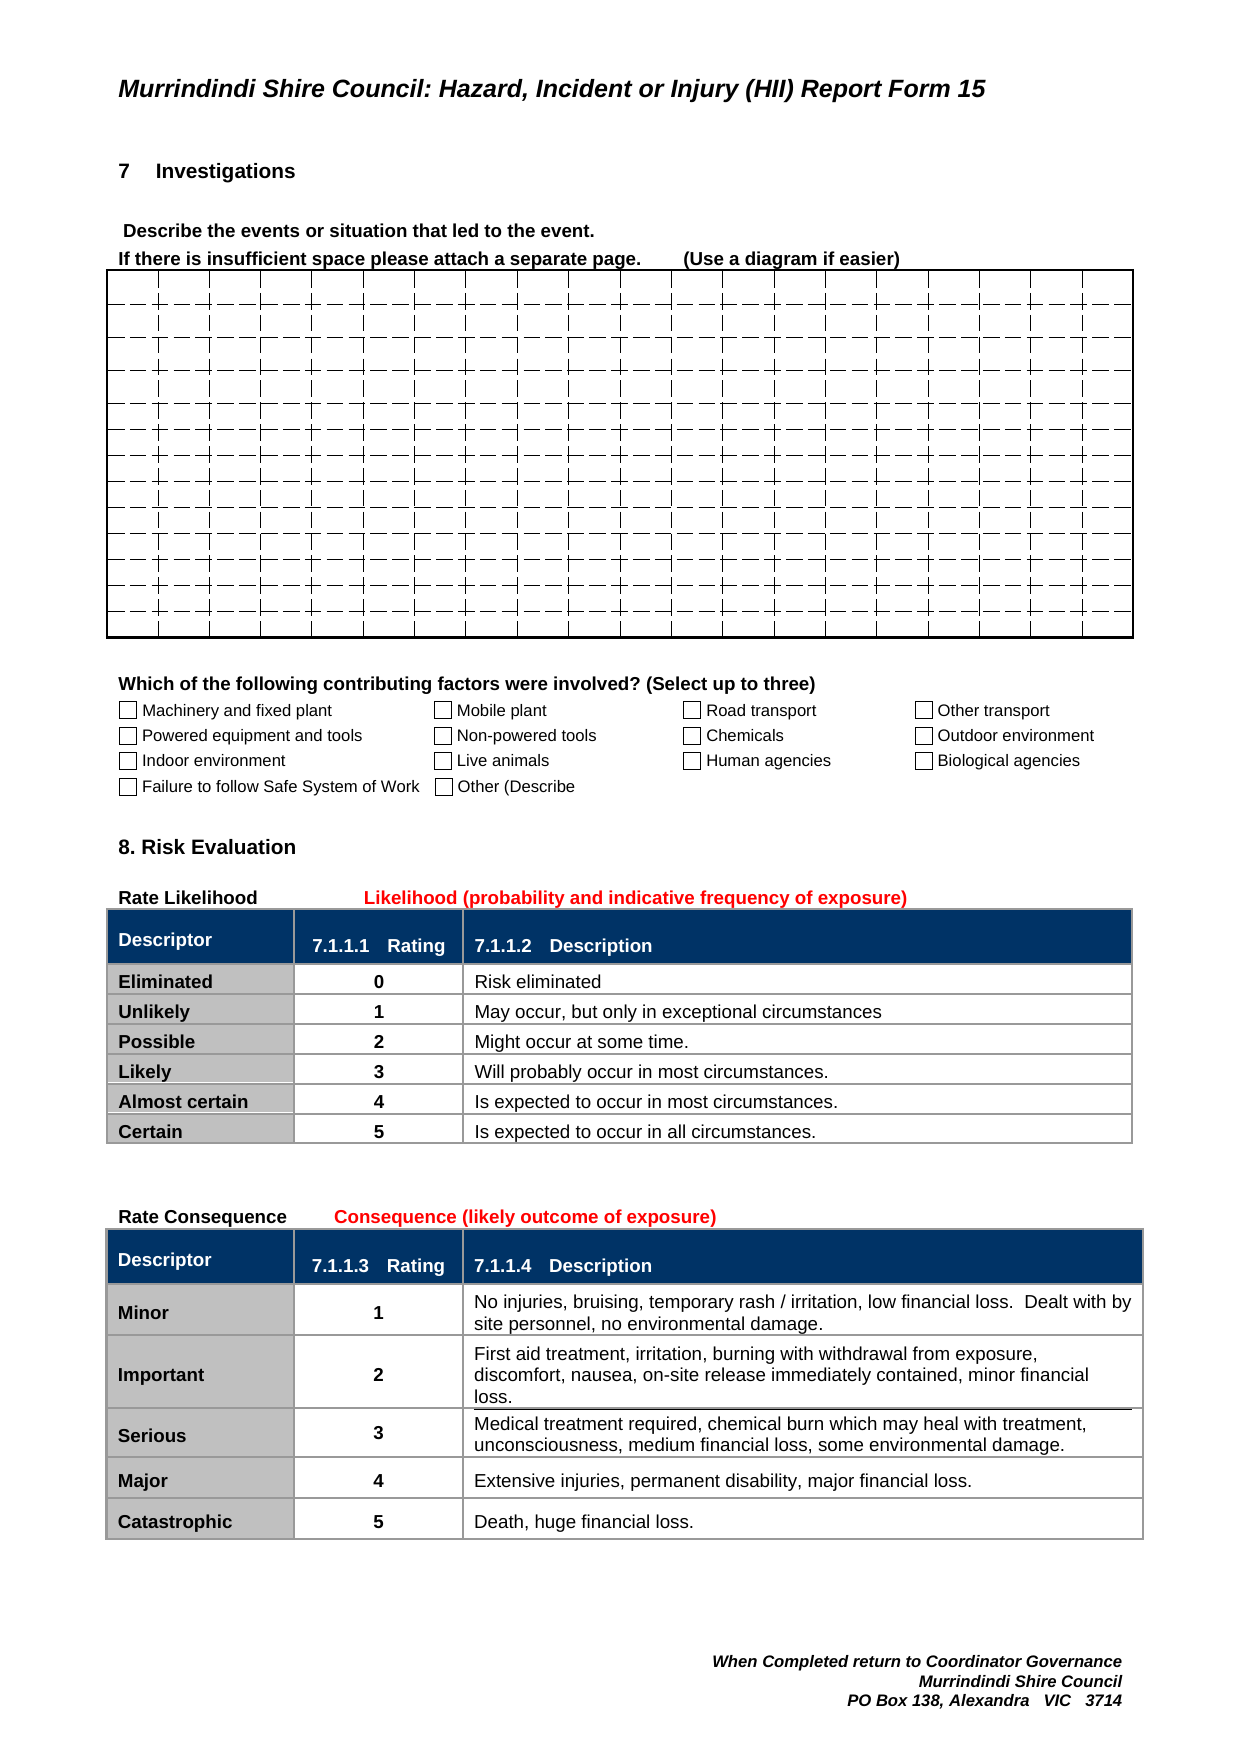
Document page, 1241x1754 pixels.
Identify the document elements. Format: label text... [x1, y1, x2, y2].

table_cell [363, 429, 414, 455]
table_header [1031, 271, 1082, 304]
table_header [261, 271, 312, 304]
table_cell [825, 337, 876, 370]
table_cell No injuries, bruising, temporary rash / irritation, low financial loss. Dealt with by site personnel, no environmental damage. [464, 1285, 1142, 1334]
table_cell [1082, 611, 1132, 636]
table_cell [825, 559, 876, 584]
table_cell [1082, 403, 1132, 429]
table_cell [1082, 304, 1132, 337]
table_cell [1031, 337, 1082, 370]
table_cell [108, 611, 158, 636]
table_cell [158, 304, 209, 337]
table_cell Is expected to occur in all circumstances. [464, 1115, 1131, 1142]
text Indoor environment Live animals Human agencies Biological agencies [118, 751, 1122, 770]
table_cell [1082, 429, 1132, 455]
table_cell [1082, 585, 1132, 611]
table_cell Possible [108, 1025, 293, 1053]
table_cell [979, 611, 1031, 636]
table_cell Death, huge financial loss. [464, 1499, 1142, 1538]
table_cell [312, 507, 363, 533]
table_header Descriptor [108, 910, 293, 963]
table_cell [979, 429, 1031, 455]
table_cell [979, 337, 1031, 370]
table_cell [671, 370, 723, 403]
table_cell [1031, 481, 1082, 507]
table_cell [363, 611, 414, 636]
table_cell [928, 304, 979, 337]
table_cell [261, 533, 312, 559]
table_cell [620, 429, 671, 455]
table_cell [466, 481, 517, 507]
table_cell [620, 611, 671, 636]
table_cell Minor [108, 1285, 293, 1334]
table_cell 2 [295, 1336, 462, 1407]
table_cell [928, 611, 979, 636]
table_cell [414, 585, 466, 611]
table_cell [774, 611, 825, 636]
table_cell [312, 559, 363, 584]
table_cell May occur, but only in exceptional circumstances [464, 995, 1131, 1023]
table_cell [876, 481, 928, 507]
table_cell [261, 370, 312, 403]
table_cell Catastrophic [108, 1499, 293, 1538]
table_cell [1082, 559, 1132, 584]
table_cell [928, 337, 979, 370]
table_cell [671, 585, 723, 611]
table_cell [108, 585, 158, 611]
table_cell [1031, 507, 1082, 533]
table_cell [671, 403, 723, 429]
table_cell [569, 611, 620, 636]
table_cell [774, 337, 825, 370]
table_cell [774, 304, 825, 337]
table_header [979, 271, 1031, 304]
table_cell [517, 370, 568, 403]
table_cell [414, 507, 466, 533]
table_header [723, 271, 774, 304]
table_header [876, 271, 928, 304]
table_cell [671, 337, 723, 370]
table_cell [414, 455, 466, 481]
table_cell [569, 507, 620, 533]
table_cell [825, 403, 876, 429]
table_cell [1031, 370, 1082, 403]
table_cell [774, 533, 825, 559]
table_cell [414, 337, 466, 370]
table_cell [209, 455, 261, 481]
table_cell 1 [295, 995, 462, 1023]
table_cell [671, 507, 723, 533]
table_cell [928, 481, 979, 507]
table_cell [466, 611, 517, 636]
table_header Description [464, 1230, 1142, 1283]
table_cell [209, 585, 261, 611]
table_cell [312, 481, 363, 507]
table_cell [928, 455, 979, 481]
table_cell [209, 533, 261, 559]
table_cell [620, 559, 671, 584]
table_cell [825, 507, 876, 533]
table_cell [569, 481, 620, 507]
table_cell [620, 403, 671, 429]
table_cell [261, 585, 312, 611]
table_cell [620, 337, 671, 370]
text Describe the events or situation that led to the event. [118, 219, 1122, 241]
table_cell [876, 304, 928, 337]
table_cell [261, 455, 312, 481]
table_header [517, 271, 568, 304]
table_cell [876, 611, 928, 636]
table_header Description [464, 910, 1131, 963]
table_cell [723, 585, 774, 611]
table_cell [261, 611, 312, 636]
table_header [1082, 271, 1132, 304]
table_cell [723, 304, 774, 337]
table_cell [158, 481, 209, 507]
table_cell [363, 304, 414, 337]
table_cell [108, 403, 158, 429]
table_cell [158, 533, 209, 559]
table_cell [876, 507, 928, 533]
table_cell [620, 481, 671, 507]
table_cell [517, 507, 568, 533]
table_cell [517, 403, 568, 429]
table_cell [363, 337, 414, 370]
table_header [414, 271, 466, 304]
table_cell [261, 429, 312, 455]
table_cell [261, 559, 312, 584]
table_cell [466, 585, 517, 611]
table_cell 4 [295, 1458, 462, 1497]
table_header [825, 271, 876, 304]
table_cell [158, 403, 209, 429]
table_cell Certain [108, 1115, 293, 1142]
table_cell [108, 533, 158, 559]
text Powered equipment and tools Non-powered tools Chemicals Outdoor environment [118, 726, 1122, 745]
table_cell [979, 304, 1031, 337]
table_cell [569, 585, 620, 611]
table_cell [774, 507, 825, 533]
table_cell [723, 533, 774, 559]
table_cell [209, 370, 261, 403]
table_cell [517, 429, 568, 455]
table_cell [209, 507, 261, 533]
text Rate Consequence Consequence (likely outcome of exposure) [118, 1206, 1122, 1228]
table_cell [108, 559, 158, 584]
table_cell [517, 611, 568, 636]
table_cell [414, 304, 466, 337]
table_cell [209, 611, 261, 636]
table_cell [774, 559, 825, 584]
table_cell [569, 429, 620, 455]
table_cell [312, 370, 363, 403]
table_cell [466, 533, 517, 559]
table_cell [876, 403, 928, 429]
table_cell [363, 370, 414, 403]
table_header [620, 271, 671, 304]
table_cell [774, 455, 825, 481]
table_cell [671, 611, 723, 636]
table_cell [414, 429, 466, 455]
table_cell [466, 370, 517, 403]
table_cell [569, 304, 620, 337]
table_cell [671, 481, 723, 507]
table_header [209, 271, 261, 304]
table_cell [774, 403, 825, 429]
table_cell [414, 481, 466, 507]
table_cell Almost certain [108, 1085, 293, 1112]
table_cell [261, 507, 312, 533]
table_cell Extensive injuries, permanent disability, major financial loss. [464, 1458, 1142, 1497]
table_cell Will probably occur in most circumstances. [464, 1055, 1131, 1082]
table_cell [620, 304, 671, 337]
table_cell [825, 611, 876, 636]
table_cell [569, 533, 620, 559]
table_cell [723, 337, 774, 370]
table_cell [261, 337, 312, 370]
table_header [363, 271, 414, 304]
table_cell [466, 455, 517, 481]
table_cell [723, 429, 774, 455]
table_cell [108, 429, 158, 455]
table_cell Serious [108, 1409, 293, 1456]
table_cell [312, 533, 363, 559]
table_cell [979, 403, 1031, 429]
table_cell Is expected to occur in most circumstances. [464, 1085, 1131, 1112]
table_header [671, 271, 723, 304]
table_cell 1 [295, 1285, 462, 1334]
table_cell First aid treatment, irritation, burning with withdrawal from exposure, discomfort, nausea, on-site release immediately contained, minor financial loss. [464, 1336, 1142, 1407]
table_cell [979, 585, 1031, 611]
table_cell [108, 337, 158, 370]
table_cell [774, 429, 825, 455]
table_cell [723, 481, 774, 507]
table_cell [1031, 533, 1082, 559]
table_cell [876, 585, 928, 611]
table_cell [928, 533, 979, 559]
table_cell [723, 611, 774, 636]
table_cell [825, 481, 876, 507]
table_cell [209, 429, 261, 455]
list Investigations [118, 159, 1122, 183]
table_cell Important [108, 1336, 293, 1407]
table_cell [671, 533, 723, 559]
table_cell [876, 533, 928, 559]
table_cell 5 [295, 1115, 462, 1142]
table_cell [312, 455, 363, 481]
table_cell 4 [295, 1085, 462, 1112]
table_cell [517, 585, 568, 611]
table_cell [671, 455, 723, 481]
text Failure to follow Safe System of Work Other (Describe [118, 777, 1122, 796]
table_cell [363, 403, 414, 429]
table_cell [620, 370, 671, 403]
table_cell [979, 507, 1031, 533]
table_header [312, 271, 363, 304]
table_cell [825, 304, 876, 337]
table_cell [928, 585, 979, 611]
table_cell [209, 403, 261, 429]
table_cell [723, 507, 774, 533]
table_cell Major [108, 1458, 293, 1497]
table_cell [928, 370, 979, 403]
table_cell [414, 559, 466, 584]
table_cell [876, 429, 928, 455]
table_cell [108, 304, 158, 337]
table_cell [569, 337, 620, 370]
table_header [569, 271, 620, 304]
table_header Descriptor [108, 1230, 293, 1283]
table_cell Eliminated [108, 965, 293, 993]
table_cell [1082, 507, 1132, 533]
table_cell Medical treatment required, chemical burn which may heal with treatment, unconsciousness, medium financial loss, some environmental damage. [464, 1409, 1142, 1456]
table_cell [466, 559, 517, 584]
table_header [928, 271, 979, 304]
table_cell [825, 429, 876, 455]
table_cell [774, 585, 825, 611]
text Which of the following contributing factors were involved? (Select up to three) [118, 673, 1122, 694]
table_cell [1031, 585, 1082, 611]
table_cell [620, 533, 671, 559]
table_cell [928, 429, 979, 455]
table_cell [825, 370, 876, 403]
table_cell Likely [108, 1055, 293, 1082]
text If there is insufficient space please attach a separate page. (Use a diagram if easier) [118, 247, 1122, 269]
table_cell [517, 337, 568, 370]
table_cell Unlikely [108, 995, 293, 1023]
table_cell [825, 455, 876, 481]
table_cell [209, 304, 261, 337]
table_cell [671, 304, 723, 337]
table_cell [1082, 533, 1132, 559]
table_cell [979, 455, 1031, 481]
table_cell [620, 455, 671, 481]
table_cell [671, 429, 723, 455]
table_cell [671, 559, 723, 584]
text 8. Risk Evaluation [118, 835, 1122, 859]
table_cell [979, 481, 1031, 507]
table_cell [158, 611, 209, 636]
table_cell [108, 370, 158, 403]
table_header [774, 271, 825, 304]
table_cell [312, 611, 363, 636]
text Rate Likelihood Likelihood (probability and indicative frequency of exposure) [118, 886, 1122, 908]
table_cell [620, 585, 671, 611]
table_header Rating [295, 910, 462, 963]
table_cell [363, 559, 414, 584]
table_cell [876, 370, 928, 403]
table_cell 0 [295, 965, 462, 993]
table_cell [158, 370, 209, 403]
table_cell [414, 370, 466, 403]
table_cell [261, 481, 312, 507]
table_cell [209, 559, 261, 584]
table_cell [158, 429, 209, 455]
table_cell [620, 507, 671, 533]
table_cell [1031, 559, 1082, 584]
table_cell [108, 481, 158, 507]
text Machinery and fixed plant plant Road transport Other transport [118, 700, 1122, 719]
table_cell [1031, 611, 1082, 636]
table_cell [466, 337, 517, 370]
table_cell [1031, 429, 1082, 455]
table_cell [1082, 455, 1132, 481]
table_cell [1082, 337, 1132, 370]
table_cell [774, 481, 825, 507]
table_header [158, 271, 209, 304]
table_cell [517, 559, 568, 584]
table_cell [209, 481, 261, 507]
table_cell [158, 585, 209, 611]
table_cell [979, 533, 1031, 559]
table_header [466, 271, 517, 304]
table_cell Risk eliminated [464, 965, 1131, 993]
table_cell [1031, 455, 1082, 481]
table_cell [517, 455, 568, 481]
table_cell 3 [295, 1055, 462, 1082]
table_cell [108, 455, 158, 481]
table_cell [261, 403, 312, 429]
table_cell Might occur at some time. [464, 1025, 1131, 1053]
table_cell [466, 429, 517, 455]
table_cell [108, 507, 158, 533]
table_cell [414, 403, 466, 429]
table_cell [158, 337, 209, 370]
table_cell [1031, 304, 1082, 337]
table_cell [569, 559, 620, 584]
table_cell [414, 533, 466, 559]
table_cell 3 [295, 1409, 462, 1456]
table_cell [825, 533, 876, 559]
table_cell [158, 559, 209, 584]
table_cell [979, 559, 1031, 584]
table_cell [723, 370, 774, 403]
table_cell [876, 455, 928, 481]
table_cell [569, 370, 620, 403]
table_cell [312, 337, 363, 370]
table_cell [363, 481, 414, 507]
table_cell [723, 403, 774, 429]
table_cell [158, 507, 209, 533]
table_cell [928, 559, 979, 584]
table_cell [312, 585, 363, 611]
table_cell [312, 304, 363, 337]
table_cell [569, 455, 620, 481]
table_cell [723, 559, 774, 584]
table_cell [1082, 481, 1132, 507]
table_cell [1031, 403, 1082, 429]
table_header [108, 271, 158, 304]
table_cell [979, 370, 1031, 403]
table_cell [312, 403, 363, 429]
table_cell [312, 429, 363, 455]
table_cell [209, 337, 261, 370]
table_cell [466, 403, 517, 429]
table_cell [363, 507, 414, 533]
table_cell [928, 403, 979, 429]
table_cell 2 [295, 1025, 462, 1053]
table_cell [517, 304, 568, 337]
table_cell [363, 585, 414, 611]
table_cell [1082, 370, 1132, 403]
table_cell [158, 455, 209, 481]
table_cell [876, 559, 928, 584]
table_cell [723, 455, 774, 481]
table_cell [466, 507, 517, 533]
table_cell [517, 481, 568, 507]
table_cell [466, 304, 517, 337]
table_cell [363, 533, 414, 559]
table_cell [876, 337, 928, 370]
table_cell [517, 533, 568, 559]
table_cell [414, 611, 466, 636]
table_cell [363, 455, 414, 481]
table_cell 5 [295, 1499, 462, 1538]
table_header Rating [295, 1230, 462, 1283]
table_cell [928, 507, 979, 533]
table_cell [825, 585, 876, 611]
table_cell [774, 370, 825, 403]
table_cell [569, 403, 620, 429]
table_cell [261, 304, 312, 337]
